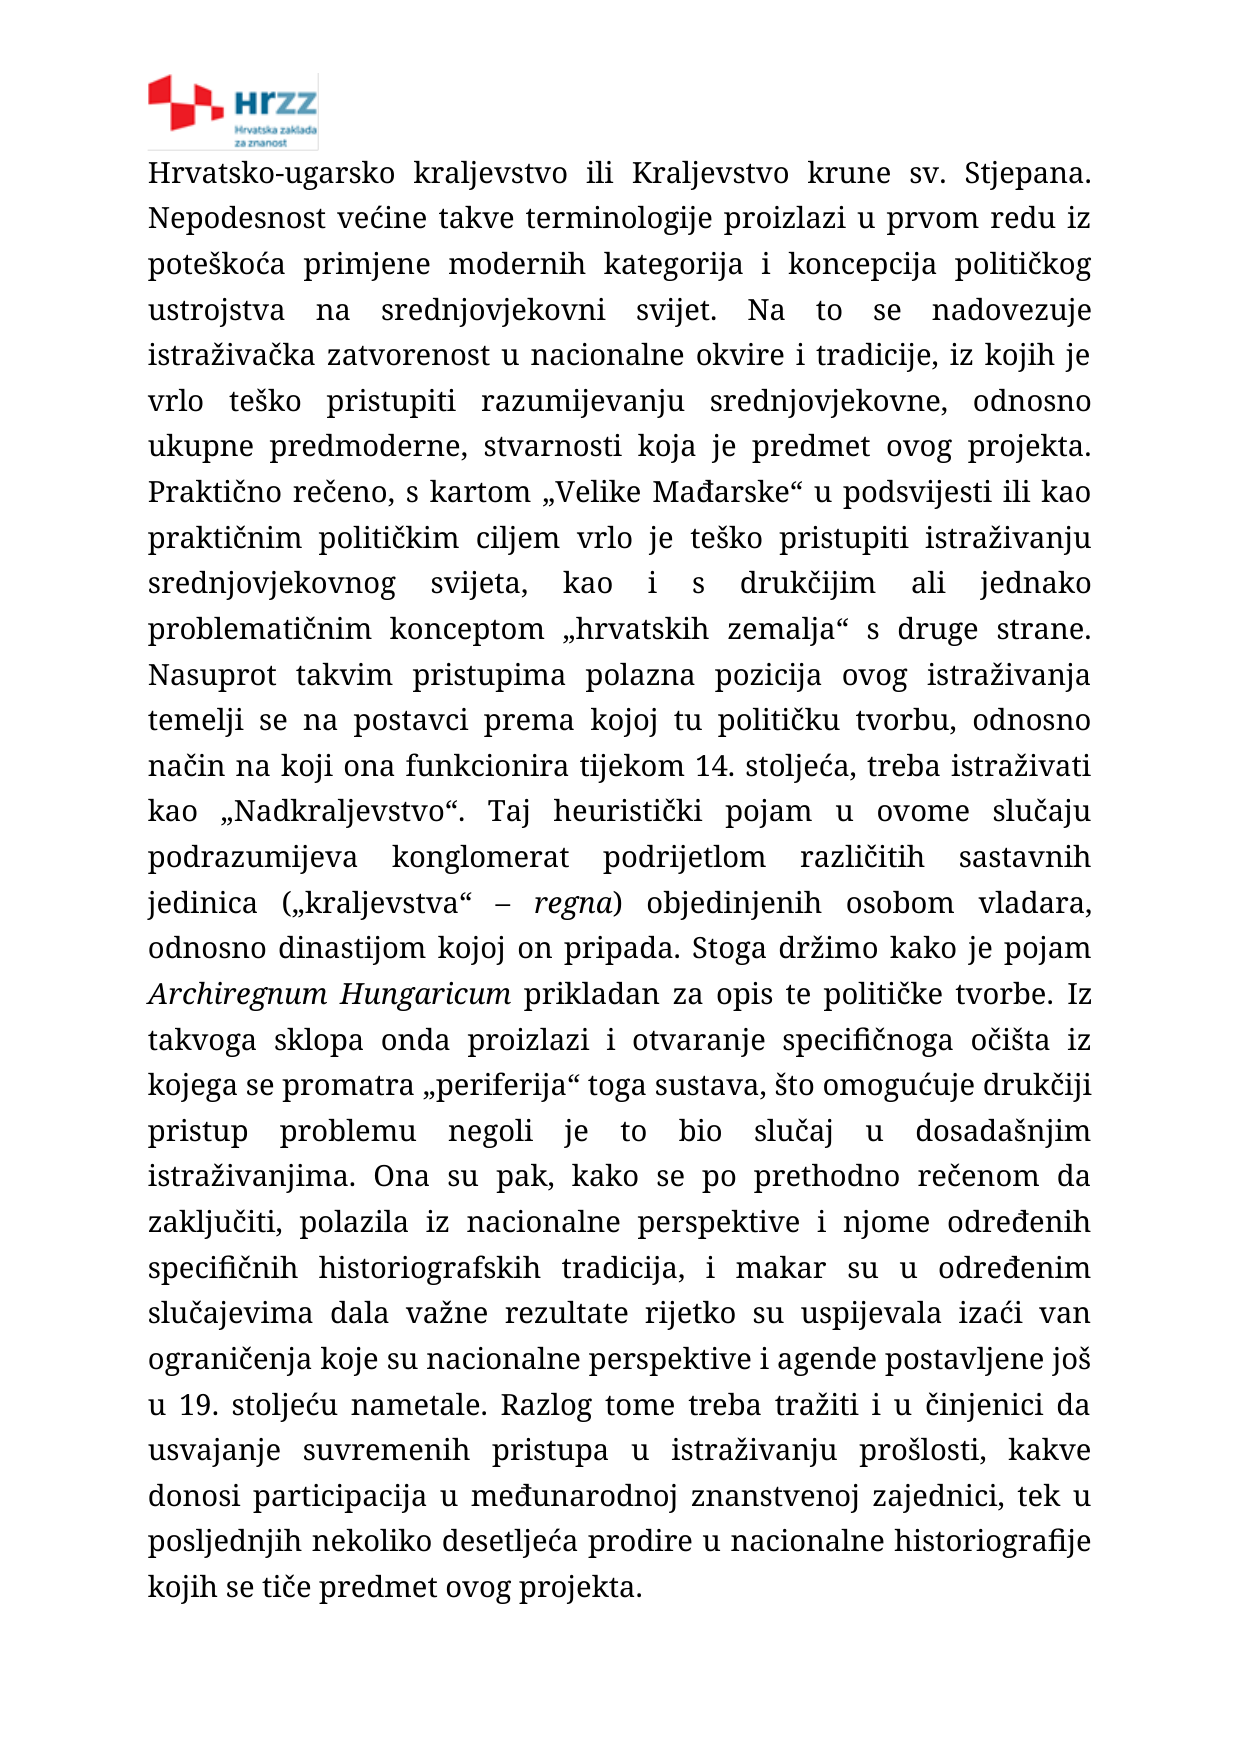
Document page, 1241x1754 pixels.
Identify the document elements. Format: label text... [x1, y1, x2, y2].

picture [147, 73, 320, 152]
